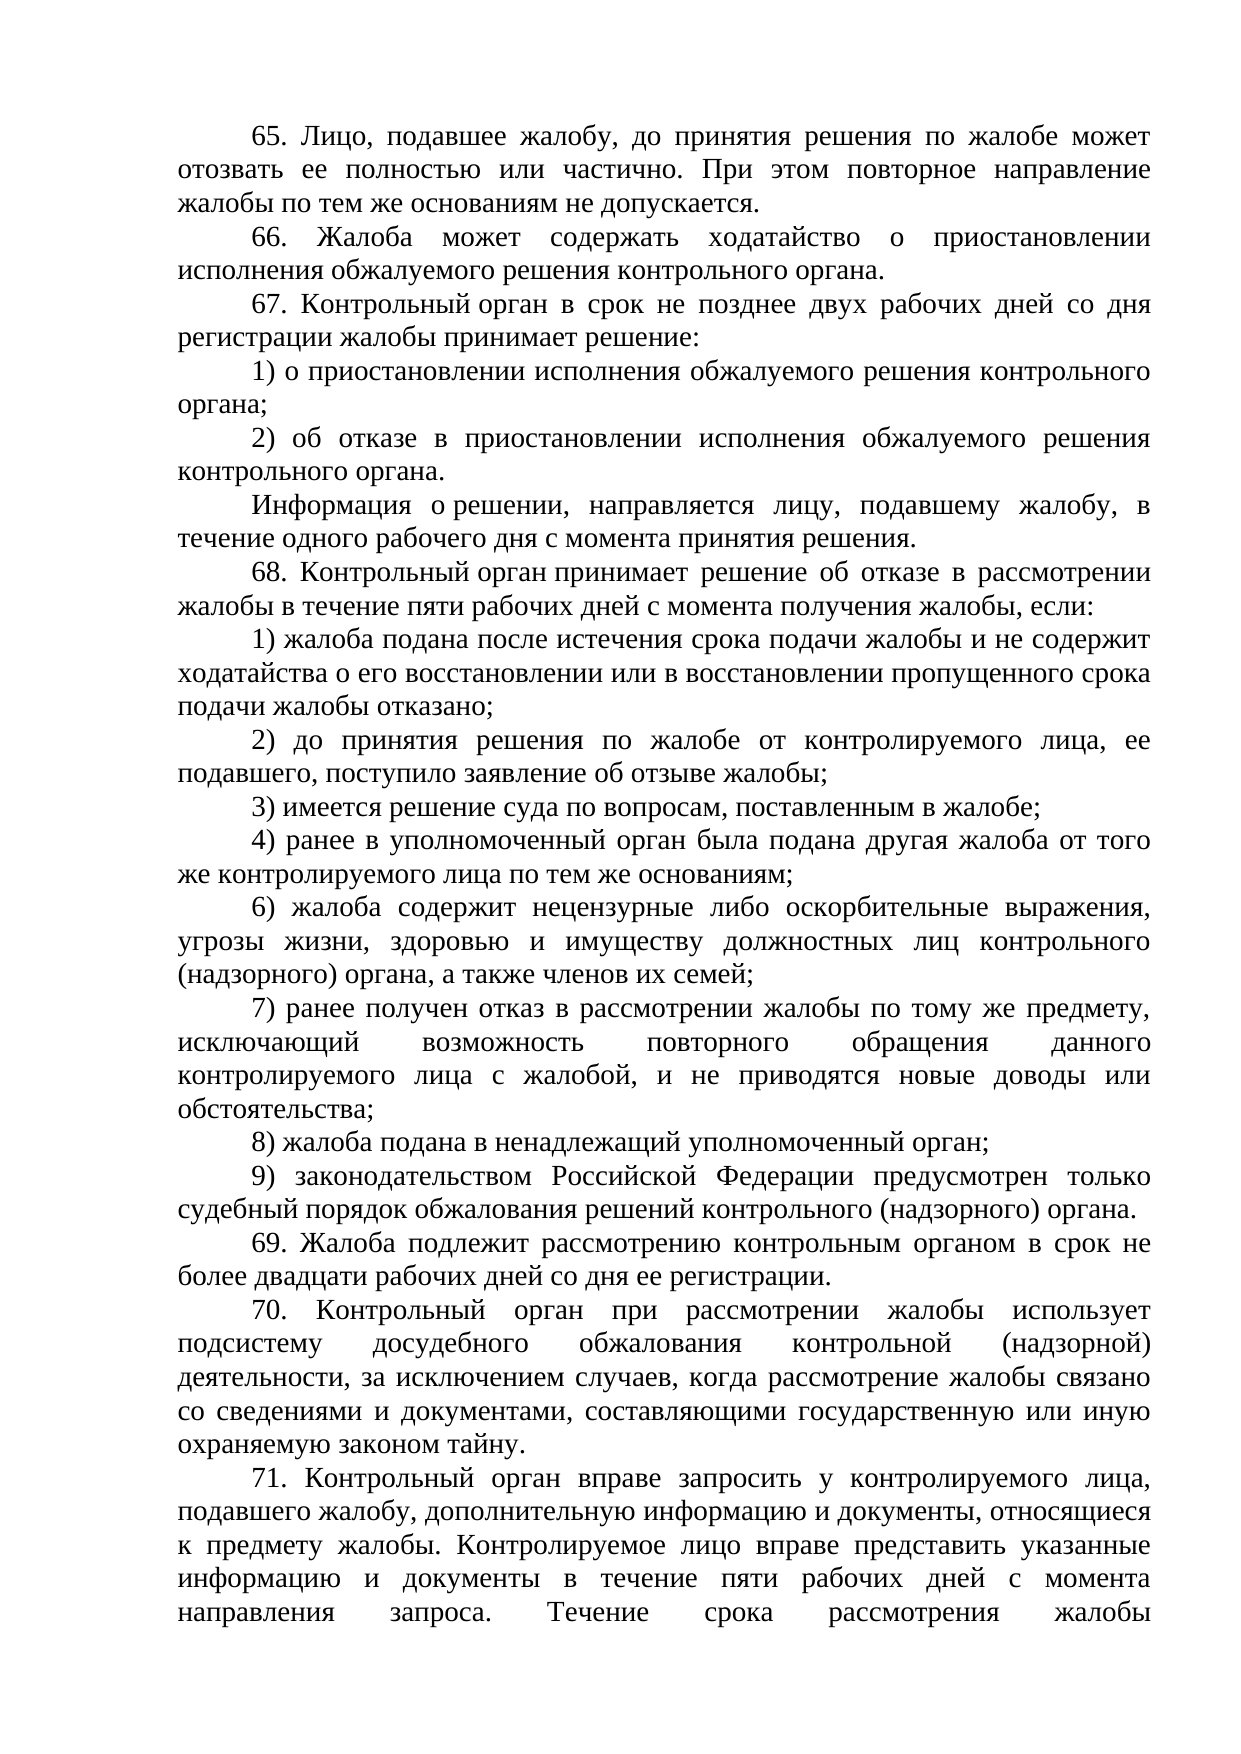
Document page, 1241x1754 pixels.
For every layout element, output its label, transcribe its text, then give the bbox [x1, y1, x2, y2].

text 1) о приостановлении исполнения обжалуемого решения контрольного органа; [177, 353, 1152, 420]
text Информация о решении, направляется лицу, подавшему жалобу, в течение одного рабочего дня с момента принятия решения. [177, 487, 1152, 554]
text 2) до принятия решения по жалобе от контролируемого лица, ее подавшего, поступило заявление об отзыве жалобы; [177, 722, 1152, 789]
text 3) имеется решение суда по вопросам, поставленным в жалобе; [177, 789, 1152, 822]
text 7) ранее получен отказ в рассмотрении жалобы по тому же предмету, исключающий возможность повторного обращения данного контролируемого лица с жалобой, и не приводятся новые доводы или обстоятельства; [177, 990, 1152, 1124]
text 9) законодательством Российской Федерации предусмотрен только судебный порядок обжалования решений контрольного (надзорного) органа. [177, 1158, 1152, 1225]
text 6) жалоба содержит нецензурные либо оскорбительные выражения, угрозы жизни, здоровью и имуществу должностных лиц контрольного (надзорного) органа, а также членов их семей; [177, 889, 1152, 990]
text 66. Жалоба может содержать ходатайство о приостановлении исполнения обжалуемого решения контрольного органа. [177, 219, 1152, 286]
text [177, 1460, 1152, 1627]
text 68. Контрольный орган принимает решение об отказе в рассмотрении жалобы в течение пяти рабочих дней с момента получения жалобы, если: [177, 554, 1152, 621]
text 2) об отказе в приостановлении исполнения обжалуемого решения контрольного органа. [177, 420, 1152, 487]
text 65. Лицо, подавшее жалобу, до принятия решения по жалобе может отозвать ее полностью или частично. При этом повторное направление жалобы по тем же основаниям не допускается. [177, 118, 1152, 219]
text 69. Жалоба подлежит рассмотрению контрольным органом в срок не более двадцати рабочих дней со дня ее регистрации. [177, 1225, 1152, 1292]
text 70. Контрольный орган при рассмотрении жалобы использует подсистему досудебного обжалования контрольной (надзорной) деятельности, за исключением случаев, когда рассмотрение жалобы связано со сведениями и документами, составляющими государственную или иную охраняемую законом тайну. [177, 1292, 1152, 1460]
text 4) ранее в уполномоченный орган была подана другая жалоба от того же контролируемого лица по тем же основаниям; [177, 822, 1152, 889]
text 67. Контрольный орган в срок не позднее двух рабочих дней со дня регистрации жалобы принимает решение: [177, 286, 1152, 353]
text 1) жалоба подана после истечения срока подачи жалобы и не содержит ходатайства о его восстановлении или в восстановлении пропущенного срока подачи жалобы отказано; [177, 621, 1152, 722]
text 8) жалоба подана в ненадлежащий уполномоченный орган; [177, 1124, 1152, 1158]
